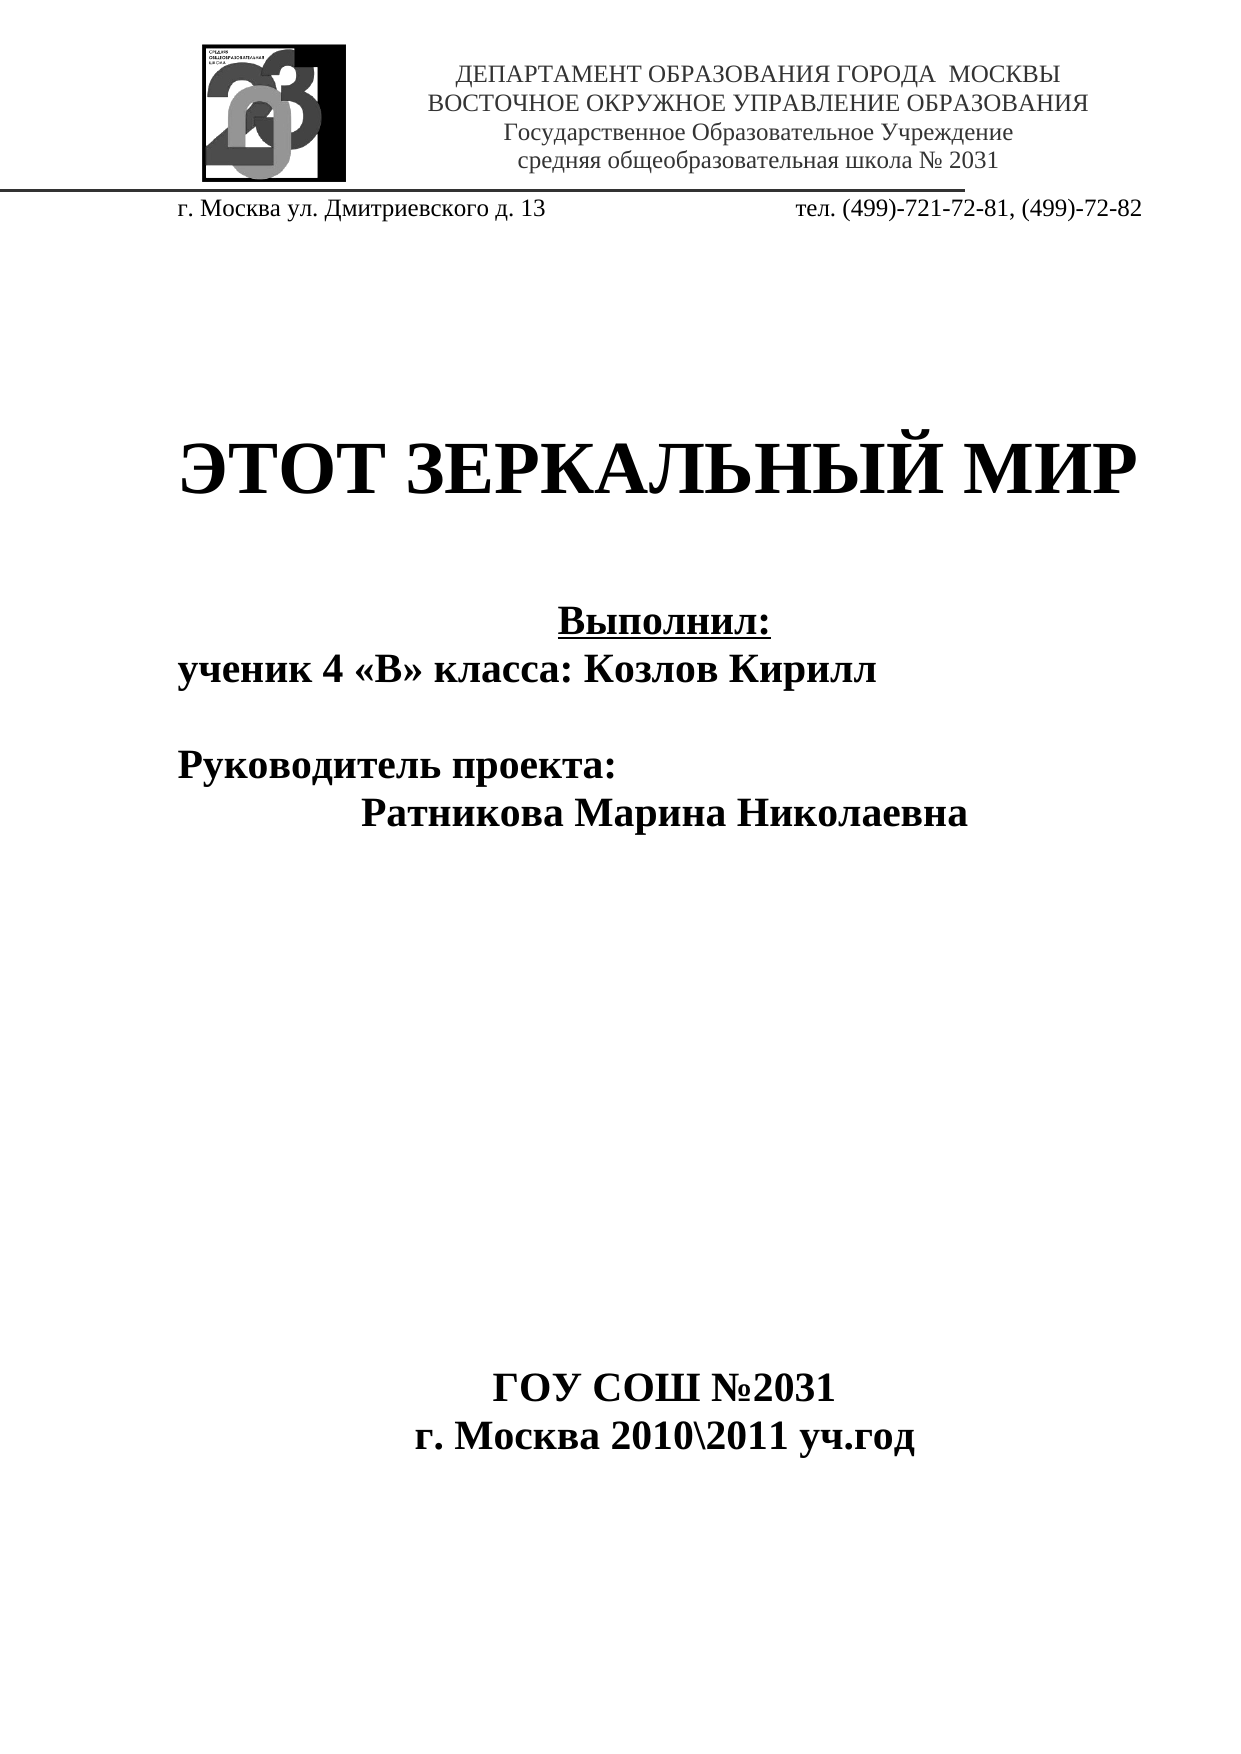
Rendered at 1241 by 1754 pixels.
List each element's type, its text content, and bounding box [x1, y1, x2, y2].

text ЭТОТ ЗЕРКАЛЬНЫЙ МИР [177, 423, 1152, 509]
text Ратникова Марина Николаевна [177, 787, 1152, 835]
text ученик 4 «В» класса: Козлов Кирилл [177, 644, 1152, 692]
text Выполнил: [177, 596, 1152, 644]
text ГОУ СОШ №2031 [177, 1362, 1152, 1410]
text Руководитель проекта: [177, 739, 1152, 787]
text Государственное Образовательное Учреждение [365, 117, 1152, 145]
text ДЕПАРТАМЕНТ ОБРАЗОВАНИЯ ГОРОДА МОСКВЫ [365, 59, 1152, 88]
text г. Москва 2010\2011 уч.год [177, 1410, 1152, 1458]
text г. Москва ул. Дмитриевского д. 13 тел. (499)-721-72-81, (499)-72-82 [177, 193, 1152, 222]
text ВОСТОЧНОЕ ОКРУЖНОЕ УПРАВЛЕНИЕ ОБРАЗОВАНИЯ [365, 88, 1152, 117]
text средняя общеобразовательная школа № 2031 [365, 145, 1152, 174]
